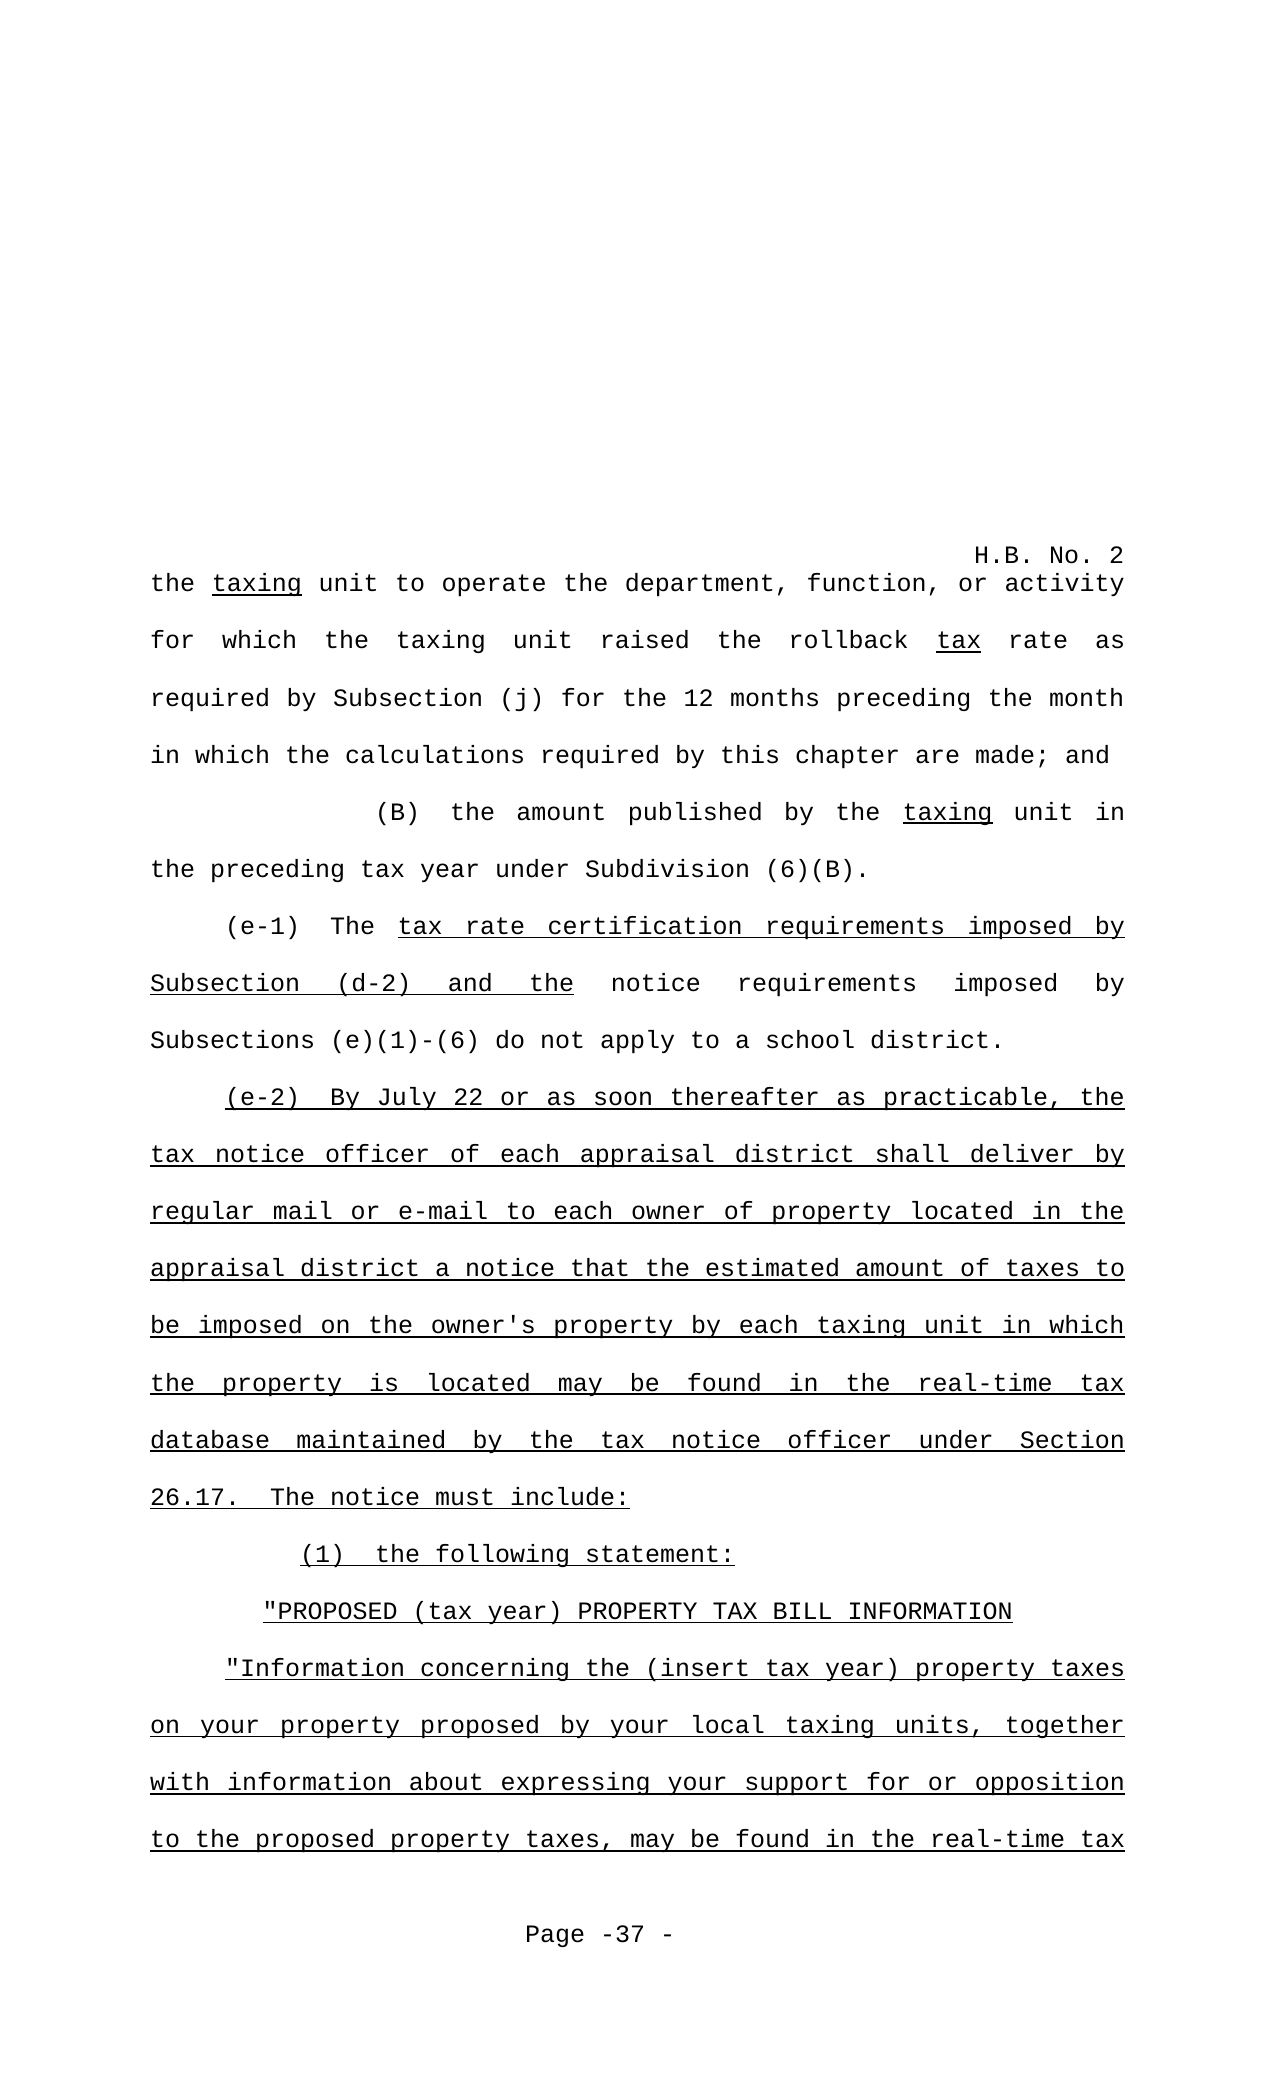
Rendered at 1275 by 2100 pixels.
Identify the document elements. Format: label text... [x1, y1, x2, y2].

text (e-2) By July 22 or as soon thereafter as practicable, the tax notice officer of each appraisal district shall deliver by regular mail or e-mail to each owner of property located in the appraisal district a notice that the estimated amount of taxes to be imposed on the owner's property by each taxing unit in which the property is located may be found in the real-time tax database maintained by the tax notice officer under Section 26.17. The notice must include: [150, 1167, 1125, 1222]
text (e-1) The tax rate certification requirements imposed by Subsection (d-2) and the notice requirements imposed by Subsections (e)(1)-(6) do not apply to a school district. [150, 913, 1125, 1056]
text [150, 1795, 1125, 1850]
text (e-2) By July 22 or as soon thereafter as practicable, the tax notice officer of each appraisal district shall deliver by regular mail or e-mail to each owner of property located in the appraisal district a notice that the estimated amount of taxes to be imposed on the owner's property by each taxing unit in which the property is located may be found in the real-time tax database maintained by the tax notice officer under Section 26.17. The notice must include: [150, 1084, 1125, 1165]
text (e-2) By July 22 or as soon thereafter as practicable, the tax notice officer of each appraisal district shall deliver by regular mail or e-mail to each owner of property located in the appraisal district a notice that the estimated amount of taxes to be imposed on the owner's property by each taxing unit in which the property is located may be found in the real-time tax database maintained by the tax notice officer under Section 26.17. The notice must include: [150, 1338, 1125, 1393]
text (e-2) By July 22 or as soon thereafter as practicable, the tax notice officer of each appraisal district shall deliver by regular mail or e-mail to each owner of property located in the appraisal district a notice that the estimated amount of taxes to be imposed on the owner's property by each taxing unit in which the property is located may be found in the real-time tax database maintained by the tax notice officer under Section 26.17. The notice must include: [150, 1224, 1125, 1279]
text "PROPOSED (tax year) PROPERTY TAX BILL INFORMATION [150, 1598, 1125, 1627]
text (1) the following statement: [150, 1541, 1125, 1570]
text (B) the amount published by the taxing unit in the preceding tax year under Subdivision (6)(B). [150, 799, 1125, 885]
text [150, 571, 1125, 771]
text (e-2) By July 22 or as soon thereafter as practicable, the tax notice officer of each appraisal district shall deliver by regular mail or e-mail to each owner of property located in the appraisal district a notice that the estimated amount of taxes to be imposed on the owner's property by each taxing unit in which the property is located may be found in the real-time tax database maintained by the tax notice officer under Section 26.17. The notice must include: [150, 1281, 1125, 1336]
text (e-2) By July 22 or as soon thereafter as practicable, the tax notice officer of each appraisal district shall deliver by regular mail or e-mail to each owner of property located in the appraisal district a notice that the estimated amount of taxes to be imposed on the owner's property by each taxing unit in which the property is located may be found in the real-time tax database maintained by the tax notice officer under Section 26.17. The notice must include: [150, 1395, 1125, 1450]
text (e-2) By July 22 or as soon thereafter as practicable, the tax notice officer of each appraisal district shall deliver by regular mail or e-mail to each owner of property located in the appraisal district a notice that the estimated amount of taxes to be imposed on the owner's property by each taxing unit in which the property is located may be found in the real-time tax database maintained by the tax notice officer under Section 26.17. The notice must include: [150, 1452, 1125, 1513]
